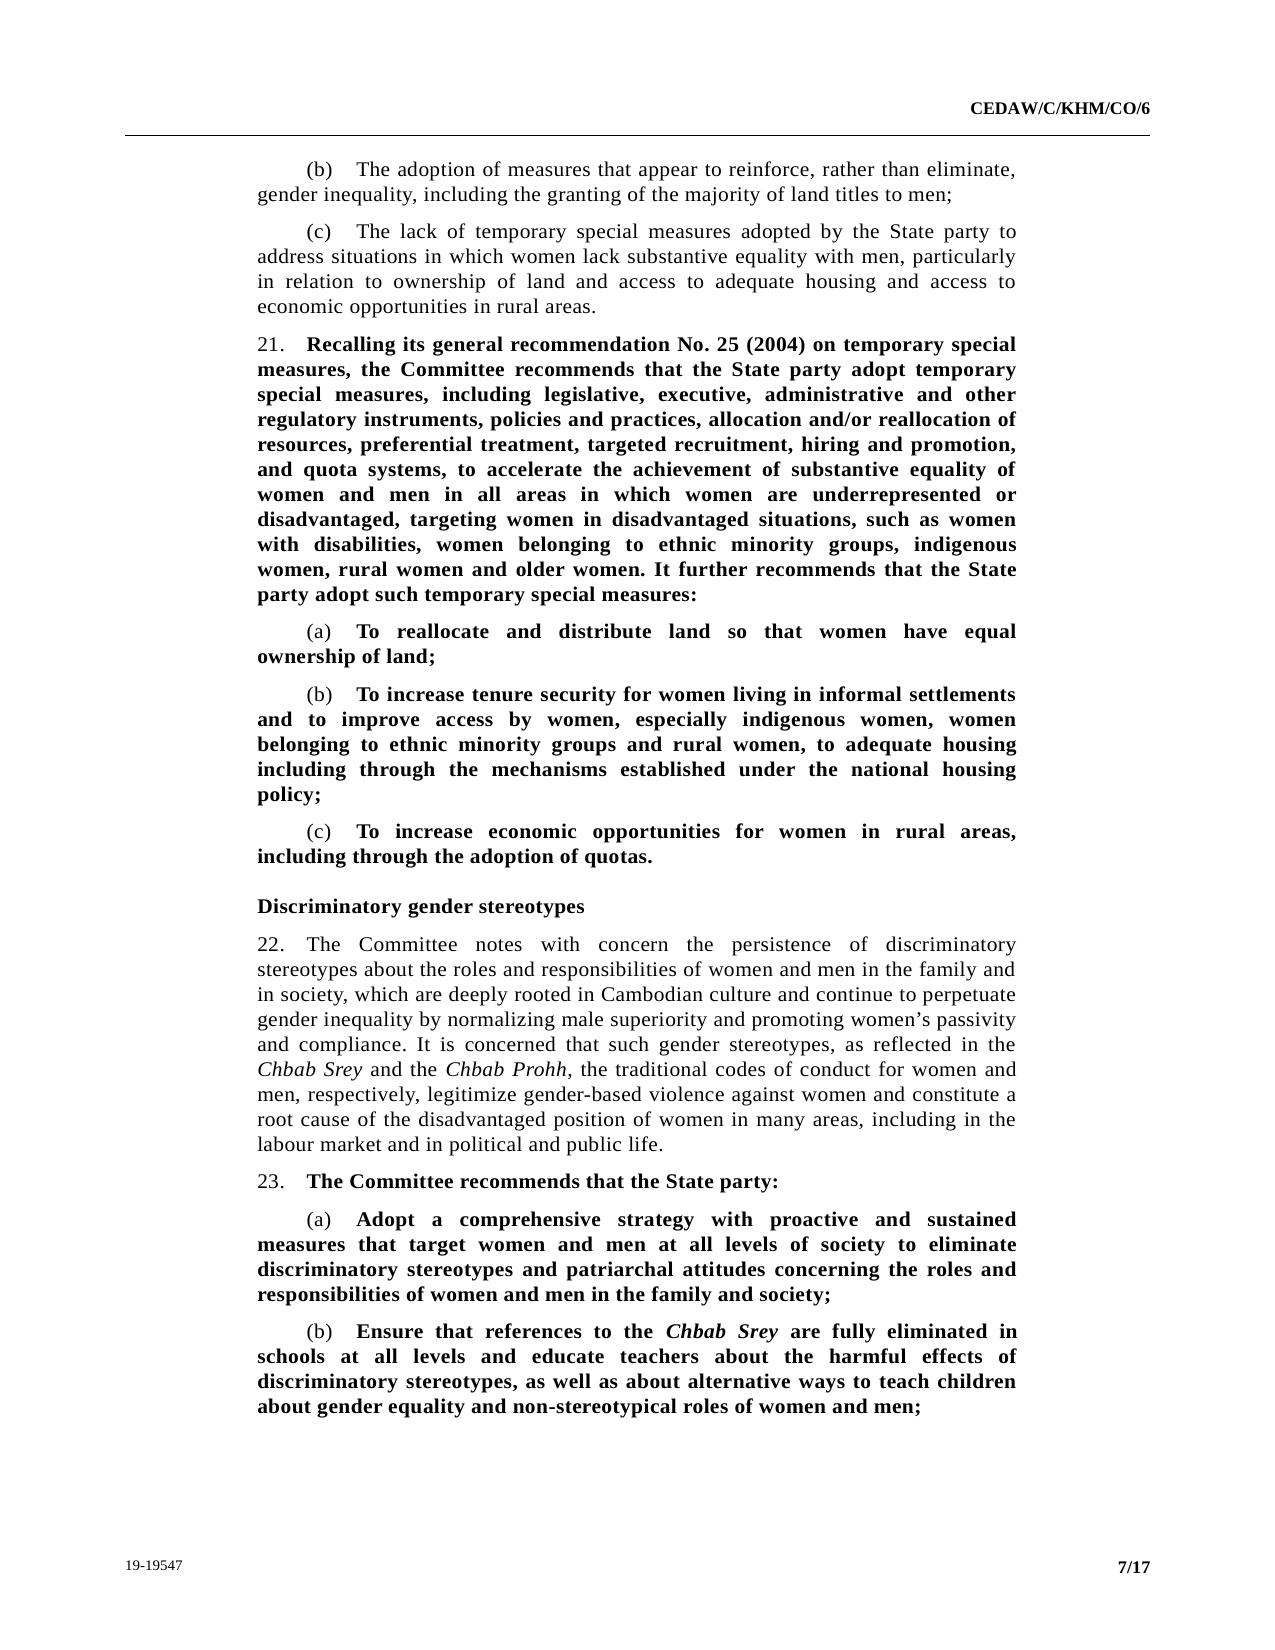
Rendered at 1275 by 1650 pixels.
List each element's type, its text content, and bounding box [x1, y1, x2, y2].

text 23. The Committee recommends that the State party: [257, 1168, 1018, 1193]
text (b) Ensure that references to the Chbab Srey are fully eliminated in schools at all levels and educate teachers about the harmful effects of discriminatory stereotypes, as well as about alternative ways to teach children about gender equality and non-stereotypical roles of women and men; [257, 1318, 1018, 1418]
text (c) To increase economic opportunities for women in rural areas, including through the adoption of quotas. [257, 818, 1018, 868]
text Discriminatory gender stereotypes [125, 893, 1019, 918]
text (a) To reallocate and distribute land so that women have equal ownership of land; [257, 618, 1018, 668]
text (a) Adopt a comprehensive strategy with proactive and sustained measures that target women and men at all levels of society to eliminate discriminatory stereotypes and patriarchal attitudes concerning the roles and responsibilities of women and men in the family and society; [257, 1206, 1018, 1306]
text (b) To increase tenure security for women living in informal settlements and to improve access by women, especially indigenous women, women belonging to ethnic minority groups and rural women, to adequate housing including through the mechanisms established under the national housing policy; [257, 681, 1018, 806]
text 21. Recalling its general recommendation No. 25 (2004) on temporary special measures, the Committee recommends that the State party adopt temporary special measures, including legislative, executive, administrative and other regulatory instruments, policies and practices, allocation and/or reallocation of resources, preferential treatment, targeted recruitment, hiring and promotion, and quota systems, to accelerate the achievement of substantive equality of women and men in all areas in which women are underrepresented or disadvantaged, targeting women in disadvantaged situations, such as women with disabilities, women belonging to ethnic minority groups, indigenous women, rural women and older women. It further recommends that the State party adopt such temporary special measures: [257, 331, 1018, 606]
text 22. The Committee notes with concern the persistence of discriminatory stereotypes about the roles and responsibilities of women and men in the family and in society, which are deeply rooted in Cambodian culture and continue to perpetuate gender inequality by normalizing male superiority and promoting women’s passivity and compliance. It is concerned that such gender stereotypes, as reflected in the Chbab Srey and the Chbab Prohh, the traditional codes of conduct for women and men, respectively, legitimize gender-based violence against women and constitute a root cause of the disadvantaged position of women in many areas, including in the labour market and in political and public life. [257, 931, 1018, 1156]
text (c) The lack of temporary special measures adopted by the State party to address situations in which women lack substantive equality with men, particularly in relation to ownership of land and access to adequate housing and access to economic opportunities in rural areas. [257, 218, 1018, 318]
text (b) The adoption of measures that appear to reinforce, rather than eliminate, gender inequality, including the granting of the majority of land titles to men; [257, 156, 1018, 206]
